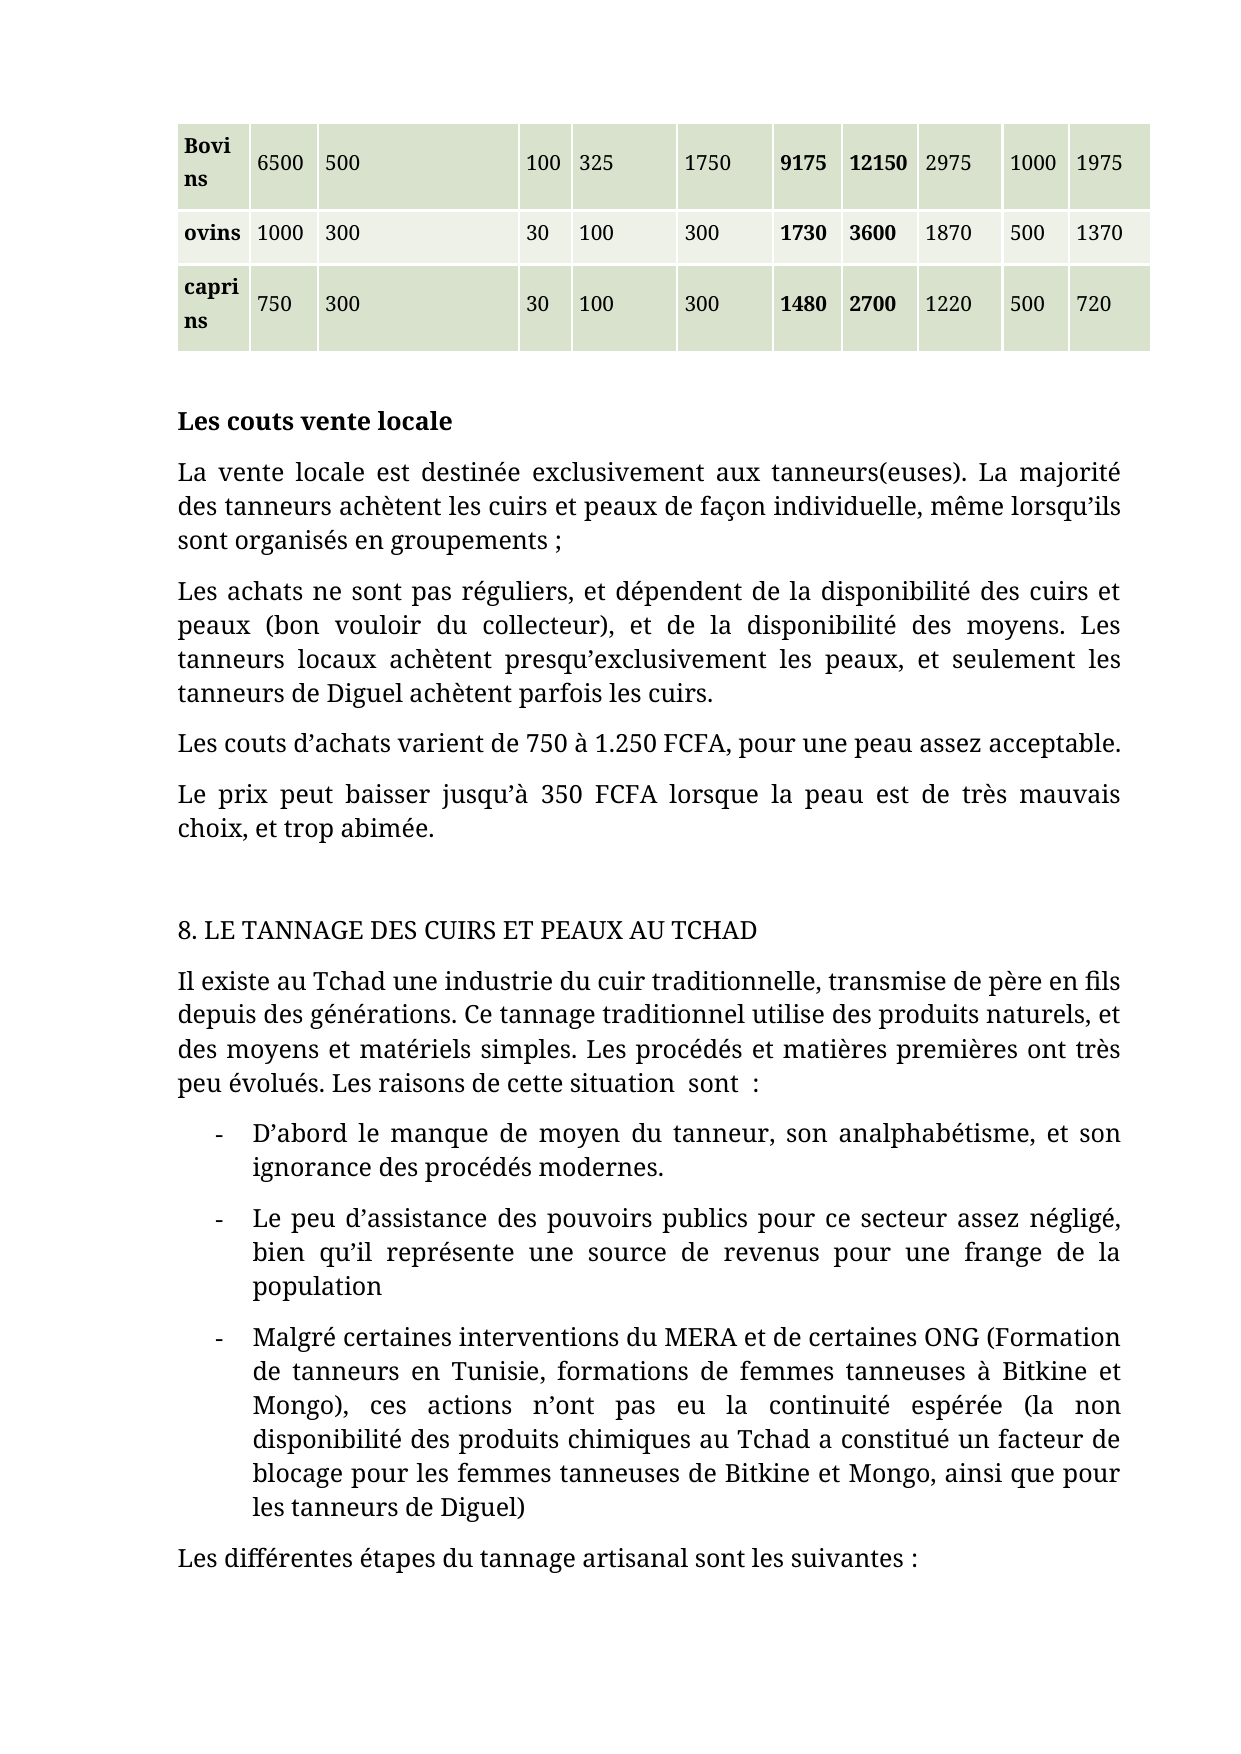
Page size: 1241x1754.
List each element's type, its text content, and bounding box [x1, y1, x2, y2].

table_cell 2700 [843, 266, 917, 351]
table_cell 1000 [251, 212, 317, 263]
table_cell 1730 [774, 212, 841, 263]
table_cell 12150 [843, 124, 917, 209]
text Les achats ne sont pas réguliers, et dépendent de la disponibilité des cuirs et peaux (bon vouloir du collecteur), et de la disponibilité des moyens. Les tanneurs locaux achètent presqu’exclusivement les peaux, et seulement les tanneurs de Diguel achètent parfois les cuirs. [177, 573, 1122, 709]
text Les différentes étapes du tannage artisanal sont les suivantes : [177, 1541, 1122, 1575]
table_cell 300 [319, 212, 518, 263]
table_cell 1370 [1070, 212, 1150, 263]
table_cell 1870 [919, 212, 1001, 263]
table_cell 1480 [774, 266, 841, 351]
list D’abord le manque de moyen du tanneur, son analphabétisme, et son ignorance des procédés modernes. [215, 1116, 1122, 1184]
table_cell 1750 [678, 124, 772, 209]
table_cell 30 [520, 266, 571, 351]
table_cell 325 [573, 124, 676, 209]
text Le prix peut baisser jusqu’à 350 FCFA lorsque la peau est de très mauvais choix, et trop abimée. [177, 777, 1122, 845]
table_cell 300 [319, 266, 518, 351]
table_cell 1000 [1004, 124, 1068, 209]
table_cell 30 [520, 212, 571, 263]
table_cell 500 [1004, 266, 1068, 351]
table_cell 720 [1070, 266, 1150, 351]
table_cell ovins [178, 212, 249, 263]
text Les couts d’achats varient de 750 à 1.250 FCFA, pour une peau assez acceptable. [177, 726, 1122, 760]
table_cell 100 [520, 124, 571, 209]
table_cell 100 [573, 266, 676, 351]
table_cell 9175 [774, 124, 841, 209]
table_cell Bovins [178, 124, 249, 209]
table_cell 750 [251, 266, 317, 351]
text Les couts vente locale [177, 404, 1122, 438]
table_cell 3600 [843, 212, 917, 263]
table_cell 1975 [1070, 124, 1150, 209]
text La vente locale est destinée exclusivement aux tanneurs(euses). La majorité des tanneurs achètent les cuirs et peaux de façon individuelle, même lorsqu’ils sont organisés en groupements ; [177, 454, 1122, 557]
text 8. LE TANNAGE DES CUIRS ET PEAUX AU TCHAD [177, 912, 1122, 946]
table_cell 6500 [251, 124, 317, 209]
list Malgré certaines interventions du MERA et de certaines ONG (Formation de tanneurs en Tunisie, formations de femmes tanneuses à Bitkine et Mongo), ces actions n’ont pas eu la continuité espérée (la non disponibilité des produits chimiques au Tchad a constitué un facteur de blocage pour les femmes tanneuses de Bitkine et Mongo, ainsi que pour les tanneurs de Diguel) [215, 1320, 1122, 1524]
table_cell 300 [678, 212, 772, 263]
list Le peu d’assistance des pouvoirs publics pour ce secteur assez négligé, bien qu’il représente une source de revenus pour une frange de la population [215, 1201, 1122, 1303]
text Il existe au Tchad une industrie du cuir traditionnelle, transmise de père en fils depuis des générations. Ce tannage traditionnel utilise des produits naturels, et des moyens et matériels simples. Les procédés et matières premières ont très peu évolués. Les raisons de cette situation sont : [177, 963, 1122, 1099]
table_cell 500 [1004, 212, 1068, 263]
table_cell 1220 [919, 266, 1001, 351]
table_cell 500 [319, 124, 518, 209]
table_cell 300 [678, 266, 772, 351]
table_cell 100 [573, 212, 676, 263]
table_cell caprins [178, 266, 249, 351]
table_cell 2975 [919, 124, 1001, 209]
